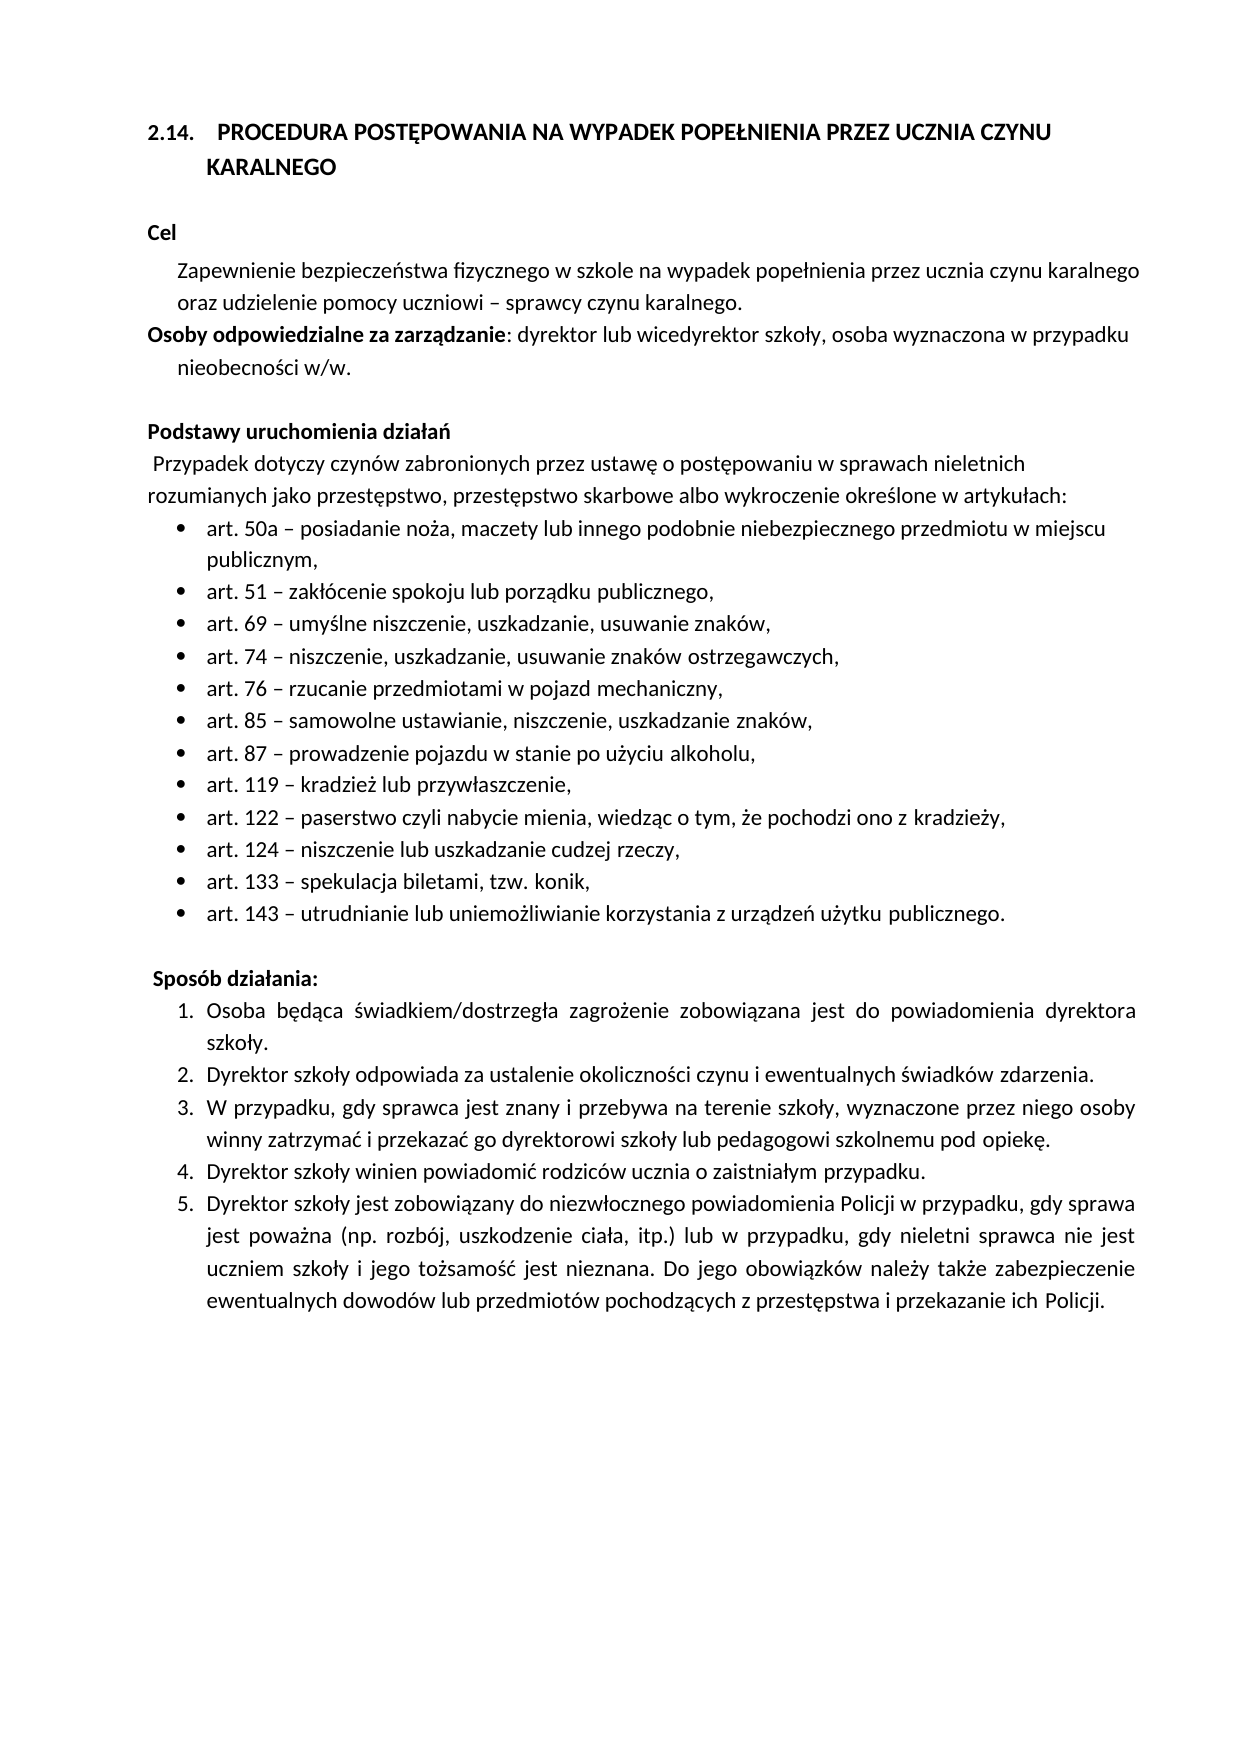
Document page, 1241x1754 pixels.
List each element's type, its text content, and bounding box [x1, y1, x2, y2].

list Osoba będąca świadkiem/dostrzegła zagrożenie zobowiązana jest do powiadomienia dyrektora szkoły. [177, 996, 1137, 1056]
text Przypadek dotyczy czynów zabronionych przez ustawę o postępowaniu w sprawach nieletnich rozumianych jako przestępstwo, przestępstwo skarbowe albo wykroczenie określone w artykułach: [147, 449, 1144, 509]
list art. 87 – prowadzenie pojazdu w stanie po użyciu alkoholu, [177, 739, 1148, 767]
subtitle Podstawy uruchomienia działań [147, 417, 1148, 445]
list Dyrektor szkoły winien powiadomić rodziców ucznia o zaistniałym przypadku. [177, 1157, 1148, 1185]
text Osoby odpowiedzialne za zarządzanie: dyrektor lub wicedyrektor szkoły, osoba wyznaczona w przypadku nieobecności w/w. [147, 321, 1148, 381]
list art. 51 – zakłócenie spokoju lub porządku publicznego, [177, 577, 1148, 606]
subtitle Sposób działania: [153, 964, 1148, 992]
list Dyrektor szkoły jest zobowiązany do niezwłocznego powiadomienia Policji w przypadku, gdy sprawa jest poważna (np. rozbój, uszkodzenie ciała, itp.) lub w przypadku, gdy nieletni sprawca nie jest uczniem szkoły i jego tożsamość jest nieznana. Do jego obowiązków należy także zabezpieczenie ewentualnych dowodów lub przedmiotów pochodzących z przestępstwa i przekazanie ich Policji. [177, 1189, 1137, 1314]
list art. 119 – kradzież lub przywłaszczenie, [177, 771, 1148, 799]
subtitle Cel [147, 218, 177, 246]
list art. 69 – umyślne niszczenie, uszkadzanie, usuwanie znaków, [177, 609, 1148, 638]
list art. 85 – samowolne ustawianie, niszczenie, uszkadzanie znaków, [177, 706, 1148, 734]
subtitle PROCEDURA POSTĘPOWANIA NA WYPADEK POPEŁNIENIA PRZEZ UCZNIA CZYNU KARALNEGO [147, 116, 1137, 182]
list art. 50a – posiadanie noża, maczety lub innego podobnie niebezpiecznego przedmiotu w miejscu publicznym, [177, 514, 1137, 573]
list art. 74 – niszczenie, uszkadzanie, usuwanie znaków ostrzegawczych, [177, 642, 1148, 670]
list art. 122 – paserstwo czyli nabycie mienia, wiedząc o tym, że pochodzi ono z kradzieży, [177, 803, 1148, 831]
list Dyrektor szkoły odpowiada za ustalenie okoliczności czynu i ewentualnych świadków zdarzenia. [177, 1061, 1148, 1089]
text Zapewnienie bezpieczeństwa fizycznego w szkole na wypadek popełnienia przez ucznia czynu karalnego oraz udzielenie pomocy uczniowi – sprawcy czynu karalnego. [179, 256, 1148, 316]
list W przypadku, gdy sprawca jest znany i przebywa na terenie szkoły, wyznaczone przez niego osoby winny zatrzymać i przekazać go dyrektorowi szkoły lub pedagogowi szkolnemu pod opiekę. [177, 1093, 1137, 1153]
list art. 143 – utrudnianie lub uniemożliwianie korzystania z urządzeń użytku publicznego. [177, 899, 1148, 927]
list art. 124 – niszczenie lub uszkadzanie cudzej rzeczy, [177, 835, 1148, 863]
list art. 133 – spekulacja biletami, tzw. konik, [177, 867, 1148, 895]
list art. 76 – rzucanie przedmiotami w pojazd mechaniczny, [177, 674, 1148, 702]
